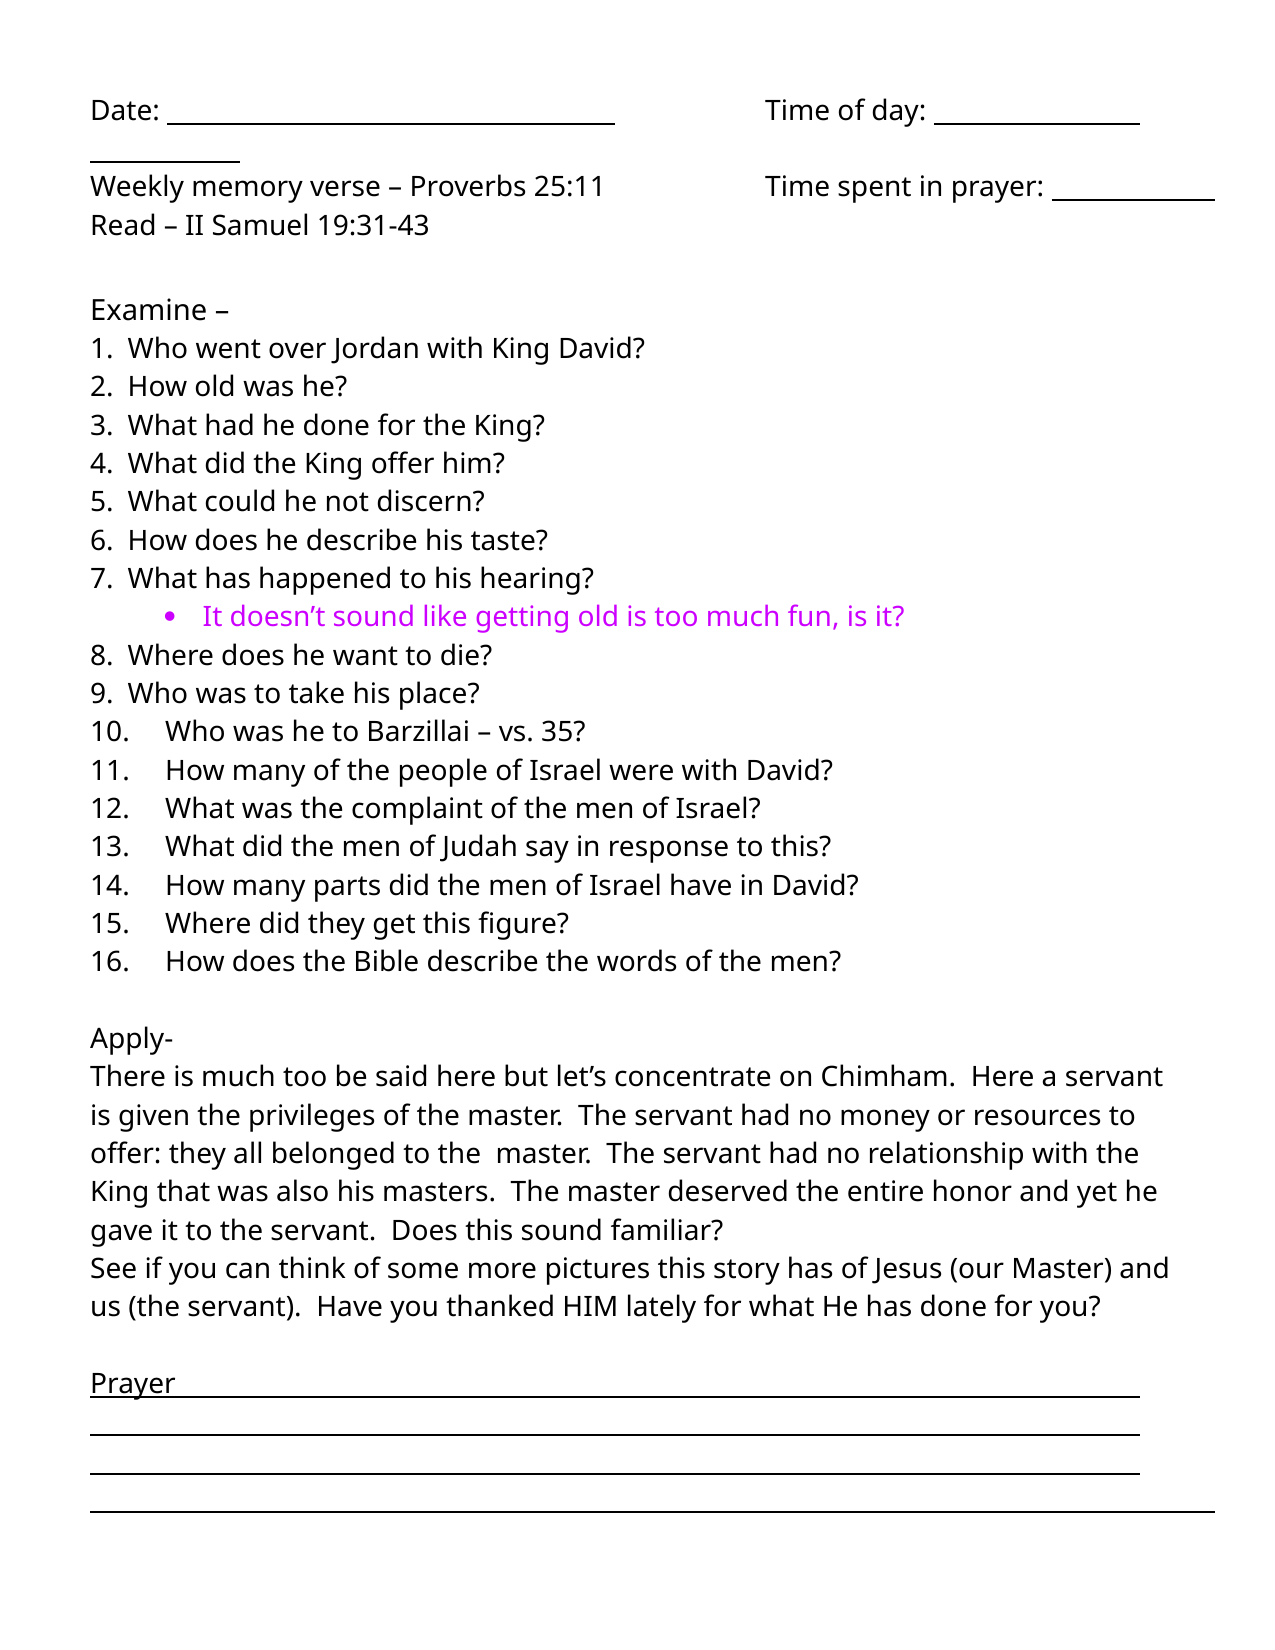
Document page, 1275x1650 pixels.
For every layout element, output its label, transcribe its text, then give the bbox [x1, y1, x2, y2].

list It doesn’t sound like getting old is too much fun, is it? [165, 597, 1185, 635]
list What did the men of Judah say in response to this? [90, 827, 1185, 865]
list What could he not discern? [90, 482, 1185, 520]
list What was the complaint of the men of Israel? [90, 788, 1185, 827]
text Examine – [90, 289, 1185, 328]
text Date: Time of day: [90, 90, 1185, 167]
list Who was he to Barzillai – vs. 35? [90, 712, 1185, 750]
list Where did they get this figure? [90, 903, 1185, 942]
list How does he describe his taste? [90, 520, 1185, 558]
text Apply- [90, 1018, 1185, 1057]
list Who went over Jordan with King David? [90, 328, 1185, 367]
list How many parts did the men of Israel have in David? [90, 865, 1185, 903]
list How does the Bible describe the words of the men? [90, 942, 1185, 980]
list How many of the people of Israel were with David? [90, 750, 1185, 788]
text Prayer [90, 1363, 1185, 1511]
text See if you can think of some more pictures this story has of Jesus (our Master) and us (the servant). Have you thanked HIM lately for what He has done for you? [90, 1248, 1185, 1325]
list What had he done for the King? [90, 405, 1185, 443]
text Weekly memory verse – Proverbs 25:11 Time spent in prayer: [90, 167, 1185, 205]
text There is much too be said here but let’s concentrate on Chimham. Here a servant is given the privileges of the master. The servant had no money or resources to offer: they all belonged to the master. The servant had no relationship with the King that was also his masters. The master deserved the entire honor and yet he gave it to the servant. Does this sound familiar? [90, 1057, 1185, 1248]
list Who was to take his place? [90, 673, 1185, 712]
list How old was he? [90, 367, 1185, 405]
list What has happened to his hearing? [90, 558, 1185, 597]
list What did the King offer him? [90, 443, 1185, 482]
list Where does he want to die? [90, 635, 1185, 673]
text Read – II Samuel 19:31-43 [90, 205, 1185, 243]
